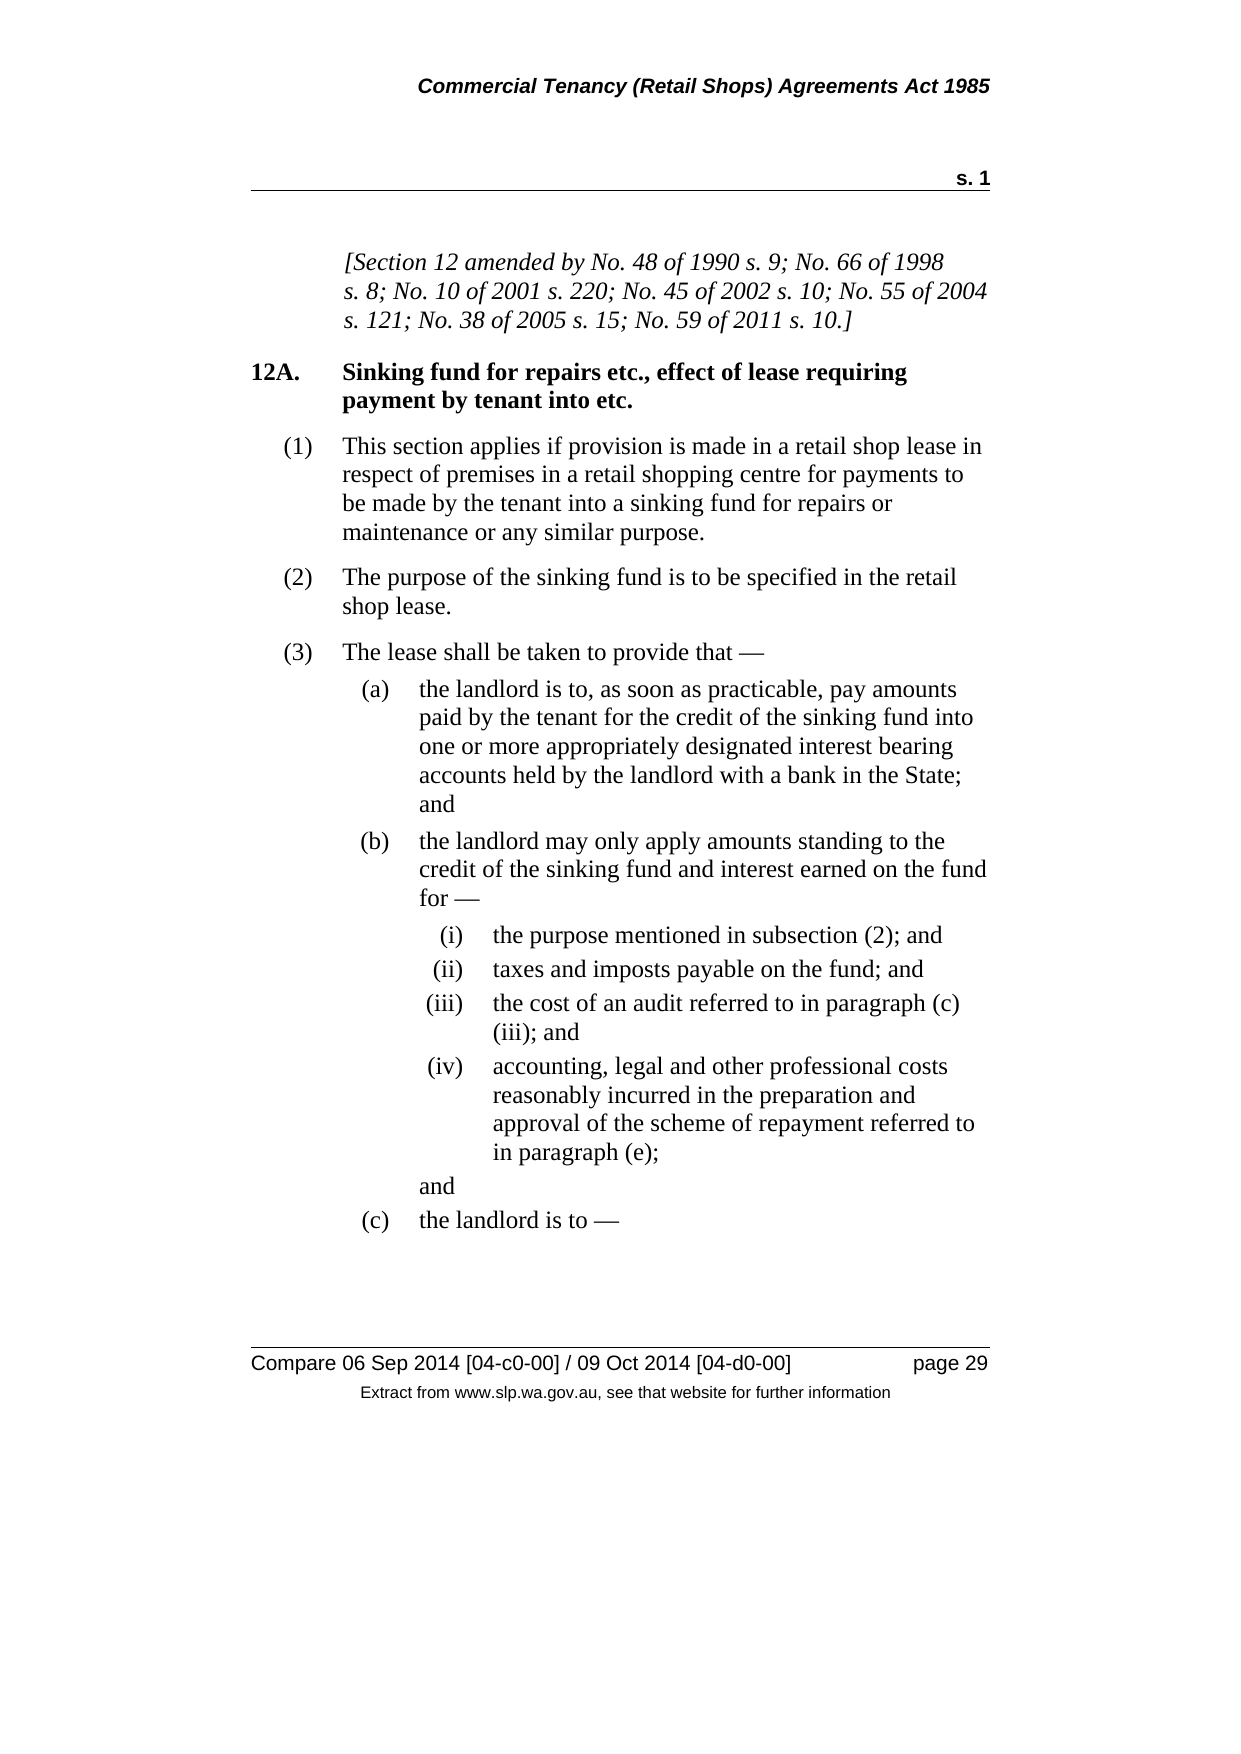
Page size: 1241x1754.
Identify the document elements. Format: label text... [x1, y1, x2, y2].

text (1) This section applies if provision is made in a retail shop lease in respect of premises in a retail shopping centre for payments to be made by the tenant into a sinking fund for repairs or maintenance or any similar purpose. [251, 431, 990, 546]
text (i) the purpose mentioned in subsection (2); and [251, 920, 990, 949]
text (b) the landlord may only apply amounts standing to the credit of the sinking fund and interest earned on the fund for — [251, 826, 990, 912]
text and [251, 1171, 990, 1200]
text (iv) accounting, legal and other professional costs reasonably incurred in the preparation and approval of the scheme of repayment referred to in paragraph (e); [251, 1051, 990, 1166]
text (ii) taxes and imposts payable on the fund; and [251, 954, 990, 983]
text [Section 12 amended by No. 48 of 1990 s. 9; No. 66 of 1998 s. 8; No. 10 of 2001 s. 220; No. 45 of 2002 s. 10; No. 55 of 2004 s. 121; No. 38 of 2005 s. 15; No. 59 of 2011 s. 10.] [251, 247, 990, 334]
text (2) The purpose of the sinking fund is to be specified in the retail shop lease. [251, 562, 990, 620]
subtitle 12A. Sinking fund for repairs etc., effect of lease requiring payment by tenant into etc. [251, 357, 990, 414]
text (iii) the cost of an audit referred to in paragraph (c)(iii); and [251, 988, 990, 1046]
text (c) the landlord is to — [251, 1205, 990, 1234]
text (a) the landlord is to, as soon as practicable, pay amounts paid by the tenant for the credit of the sinking fund into one or more appropriately designated interest bearing accounts held by the landlord with a bank in the State; and [251, 674, 990, 817]
text (3) The lease shall be taken to provide that — [251, 637, 990, 665]
